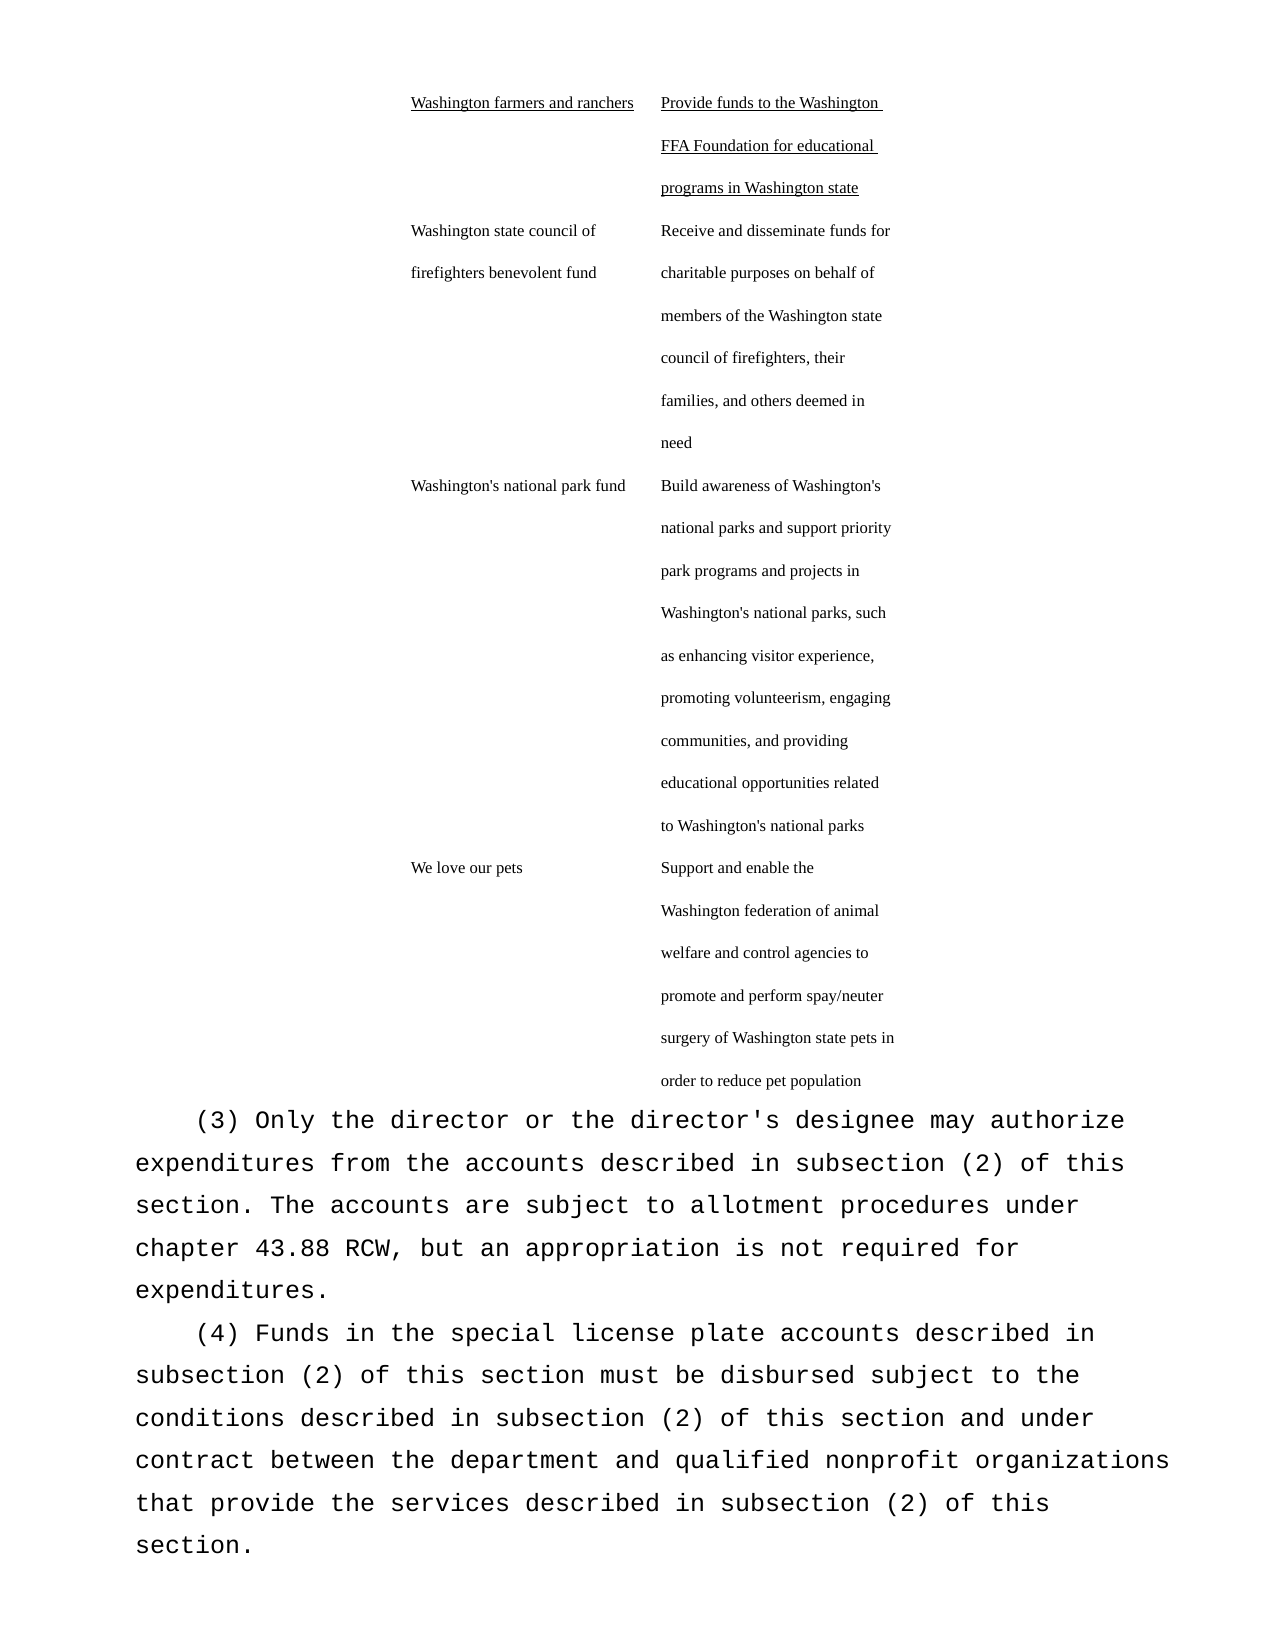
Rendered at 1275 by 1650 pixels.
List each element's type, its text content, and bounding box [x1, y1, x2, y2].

table_cell Washington's national park fund [399, 458, 649, 840]
table_cell Support and enable the Washington federation of animal welfare and control agencies to promote and perform spay/neuter surgery of Washington state pets in order to reduce pet population [649, 840, 906, 1095]
table_cell Receive and disseminate funds for charitable purposes on behalf of members of the Washington state council of firefighters, their families, and others deemed in need [649, 203, 906, 457]
table_cell Build awareness of Washington's national parks and support priority park programs and projects in Washington's national parks, such as enhancing visitor experience, promoting volunteerism, engaging communities, and providing educational opportunities related to Washington's national parks [649, 458, 906, 840]
table_cell Washington state council of firefighters benevolent fund [399, 203, 649, 457]
table_cell Provide funds to the Washington FFA Foundation for educational programs in Washington state [649, 75, 906, 202]
text (3) Only the director or the director's designee may authorize expenditures from the accounts described in subsection (2) of this section. The accounts are subject to allotment procedures under chapter 43.88 RCW, but an appropriation is not required for expenditures. [135, 1095, 1170, 1307]
table_cell We love our pets [399, 840, 649, 1095]
table_cell Washington farmers and ranchers [399, 75, 649, 202]
text (4) Funds in the special license plate accounts described in subsection (2) of this section must be disbursed subject to the conditions described in subsection (2) of this section and under contract between the department and qualified nonprofit organizations that provide the services described in subsection (2) of this section. [135, 1307, 1170, 1562]
